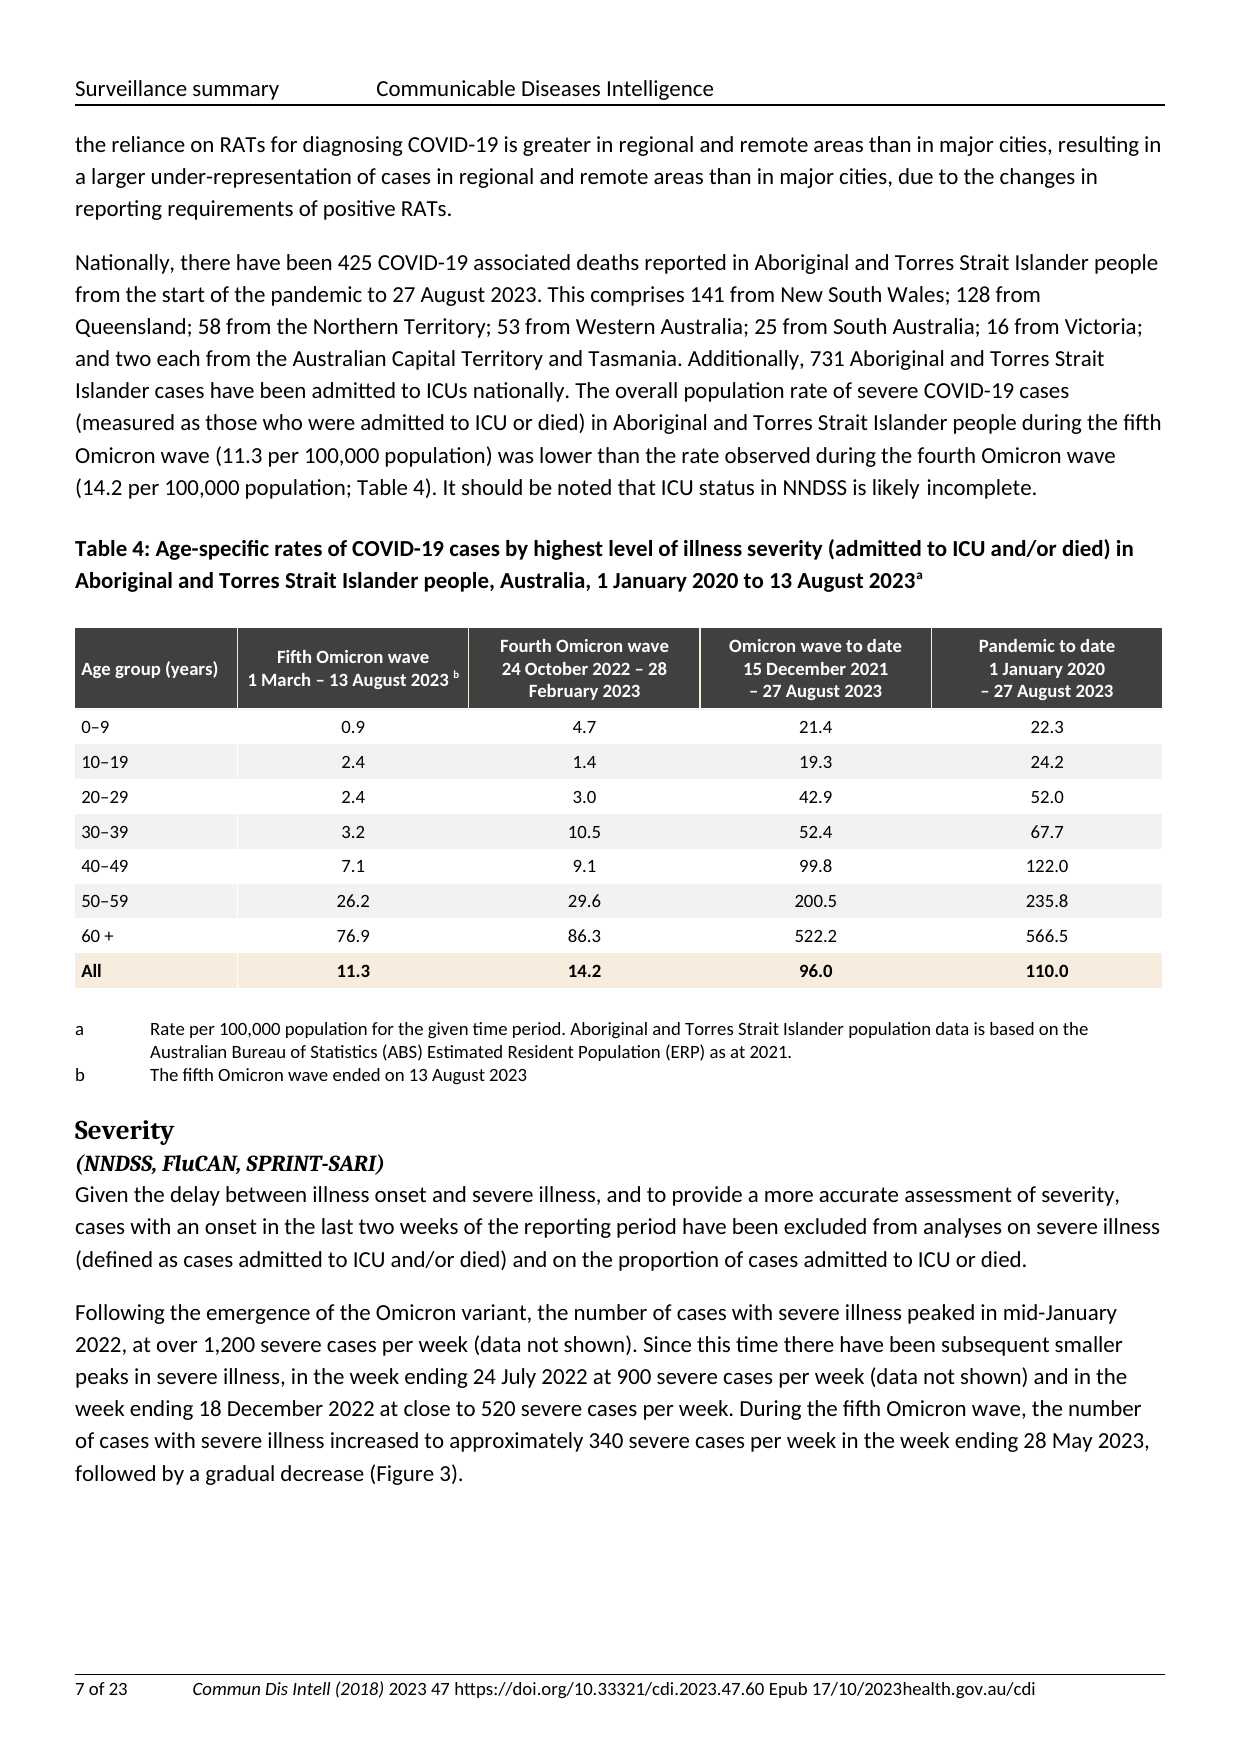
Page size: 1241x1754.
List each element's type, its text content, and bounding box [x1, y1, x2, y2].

table_cell All [75, 953, 237, 988]
table_cell 4.7 [469, 710, 700, 744]
text b The fifth Omicron wave ended on 13 August 2023 [75, 1063, 1165, 1086]
table_cell 40–49 [75, 849, 237, 883]
table_header Fourth Omicron wave 24 October 2022 – 28 February 2023 [469, 628, 699, 708]
table_cell 7.1 [238, 849, 469, 883]
table_cell 122.0 [931, 849, 1162, 883]
subtitle Severity [75, 1115, 1165, 1146]
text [75, 130, 1165, 223]
table_cell 67.7 [931, 814, 1162, 849]
table_cell 200.5 [700, 884, 931, 918]
table_cell 29.6 [469, 884, 700, 918]
text Nationally, there have been 425 COVID-19 associated deaths reported in Aboriginal and Torres Strait Islander people from the start of the pandemic to 27 August 2023. This comprises 141 from New South Wales; 128 from Queensland; 58 from the Northern Territory; 53 from Western Australia; 25 from South Australia; 16 from Victoria; and two each from the Australian Capital Territory and Tasmania. Additionally, 731 Aboriginal and Torres Strait Islander cases have been admitted to ICUs nationally. The overall population rate of severe COVID-19 cases (measured as those who were admitted to ICU or died) in Aboriginal and Torres Strait Islander people during the fifth Omicron wave (11.3 per 100,000 population) was lower than the rate observed during the fourth Omicron wave (14.2 per 100,000 population; Table 4). It should be noted that ICU status in NNDSS is likely incomplete. [75, 248, 1165, 501]
table_cell 110.0 [931, 953, 1162, 988]
table_cell 60 + [75, 918, 237, 953]
table_cell 1.4 [469, 744, 700, 779]
table_cell 235.8 [931, 884, 1162, 918]
table_cell 76.9 [238, 918, 469, 953]
table_cell 566.5 [931, 918, 1162, 953]
text Given the delay between illness onset and severe illness, and to provide a more accurate assessment of severity, cases with an onset in the last two weeks of the reporting period have been excluded from analyses on severe illness (defined as cases admitted to ICU and/or died) and on the proportion of cases admitted to ICU or died. [75, 1180, 1165, 1273]
table_cell 96.0 [700, 953, 931, 988]
table_cell 42.9 [700, 779, 931, 814]
subtitle (NNDSS, FluCAN, SPRINT-SARI) [75, 1151, 1165, 1177]
table_cell 24.2 [931, 744, 1162, 779]
table_cell 2.4 [238, 744, 469, 779]
table_cell 86.3 [469, 918, 700, 953]
table_header Omicron wave to date 15 December 2021 – 27 August 2023 [701, 628, 931, 708]
table_cell 0–9 [75, 710, 237, 744]
text a Rate per 100,000 population for the given time period. Aboriginal and Torres Strait Islander population data is based on the Australian Bureau of Statistics (ABS) Estimated Resident Population (ERP) as at 2021. [75, 1017, 1165, 1063]
table_cell 26.2 [238, 884, 469, 918]
table_cell 9.1 [469, 849, 700, 883]
table_header Pandemic to date 1 January 2020 – 27 August 2023 [932, 628, 1162, 708]
table_cell 19.3 [700, 744, 931, 779]
table_cell 20–29 [75, 779, 237, 814]
table_cell 0.9 [238, 710, 469, 744]
table_cell 50–59 [75, 884, 237, 918]
table_cell 22.3 [931, 710, 1162, 744]
table_cell 522.2 [700, 918, 931, 953]
table_cell 11.3 [238, 953, 469, 988]
table_cell 3.0 [469, 779, 700, 814]
text Following the emergence of the Omicron variant, the number of cases with severe illness peaked in mid-January 2022, at over 1,200 severe cases per week (data not shown). Since this time there have been subsequent smaller peaks in severe illness, in the week ending 24 July 2022 at 900 severe cases per week (data not shown) and in the week ending 18 December 2022 at close to 520 severe cases per week. During the fifth Omicron wave, the number of cases with severe illness increased to approximately 340 severe cases per week in the week ending 28 May 2023, followed by a gradual decrease (Figure 3). [75, 1298, 1165, 1487]
table_cell 21.4 [700, 710, 931, 744]
table_cell 30–39 [75, 814, 237, 849]
table_header Age group (years) [75, 628, 237, 708]
text Table 4: Age-specific rates of COVID-19 cases by highest level of illness severity (admitted to ICU and/or died) in Aboriginal and Torres Strait Islander people, Australia, 1 January 2020 to 13 August 2023a [75, 534, 1165, 594]
table_cell 2.4 [238, 779, 469, 814]
table_cell 14.2 [469, 953, 700, 988]
table_header Fifth Omicron wave 1 March – 13 August 2023 b [238, 628, 468, 708]
table_cell 10–19 [75, 744, 237, 779]
table_cell 52.4 [700, 814, 931, 849]
table_cell 3.2 [238, 814, 469, 849]
table_cell 99.8 [700, 849, 931, 883]
table_cell 10.5 [469, 814, 700, 849]
table_cell 52.0 [931, 779, 1162, 814]
